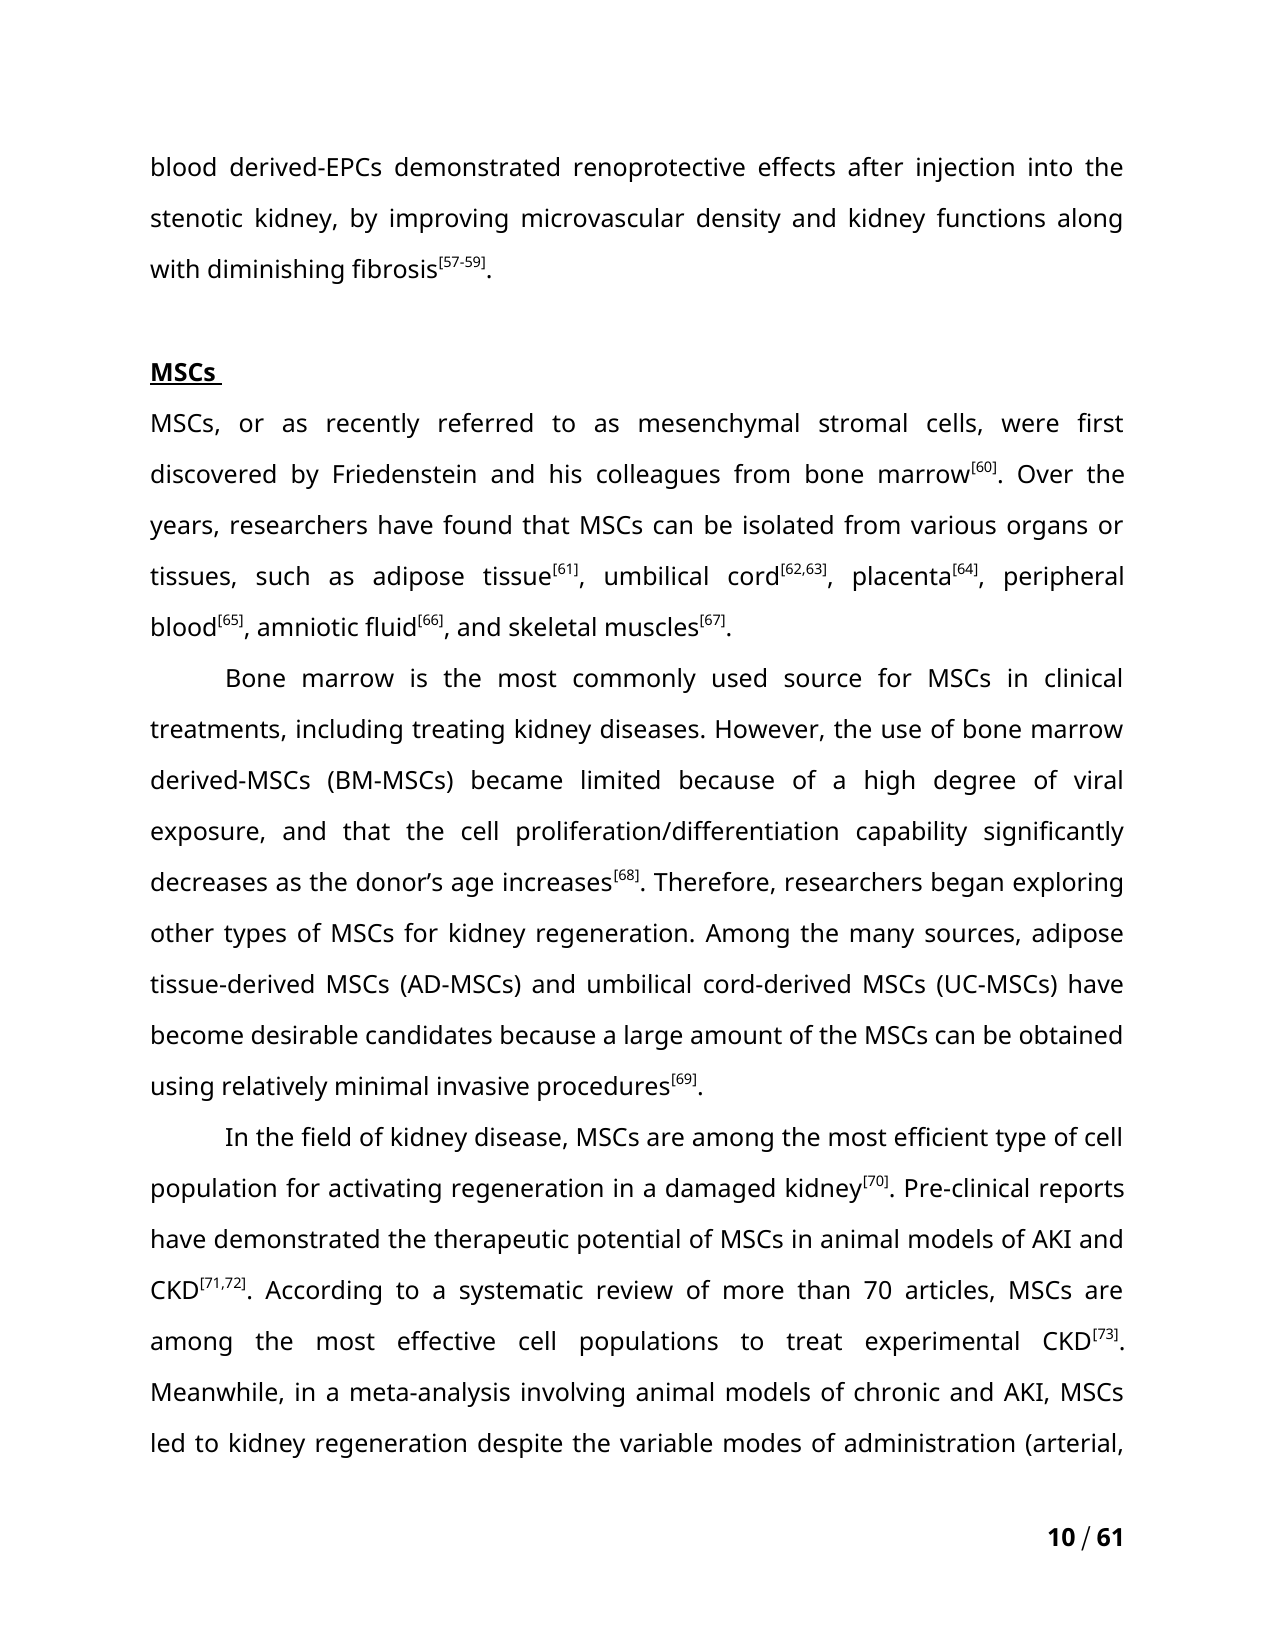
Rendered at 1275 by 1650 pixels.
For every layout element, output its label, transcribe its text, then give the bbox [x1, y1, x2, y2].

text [150, 1120, 1125, 1460]
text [150, 150, 1125, 286]
text MSCs [150, 354, 1125, 388]
text MSCs, or as recently referred to as mesenchymal stromal cells, were first discovered by Friedenstein and his colleagues from bone marrow[60]. Over the years, researchers have found that MSCs can be isolated from various organs or tissues, such as adipose tissue[61], umbilical cord[62,63], placenta[64], peripheral blood[65], amniotic fluid[66], and skeletal muscles[67]. [150, 405, 1125, 643]
text Bone marrow is the most commonly used source for MSCs in clinical treatments, including treating kidney diseases. However, the use of bone marrow derived-MSCs (BM-MSCs) became limited because of a high degree of viral exposure, and that the cell proliferation/differentiation capability significantly decreases as the donor’s age increases[68]. Therefore, researchers began exploring other types of MSCs for kidney regeneration. Among the many sources, adipose tissue-derived MSCs (AD-MSCs) and umbilical cord-derived MSCs (UC-MSCs) have become desirable candidates because a large amount of the MSCs can be obtained using relatively minimal invasive procedures[69]. [150, 660, 1125, 1103]
